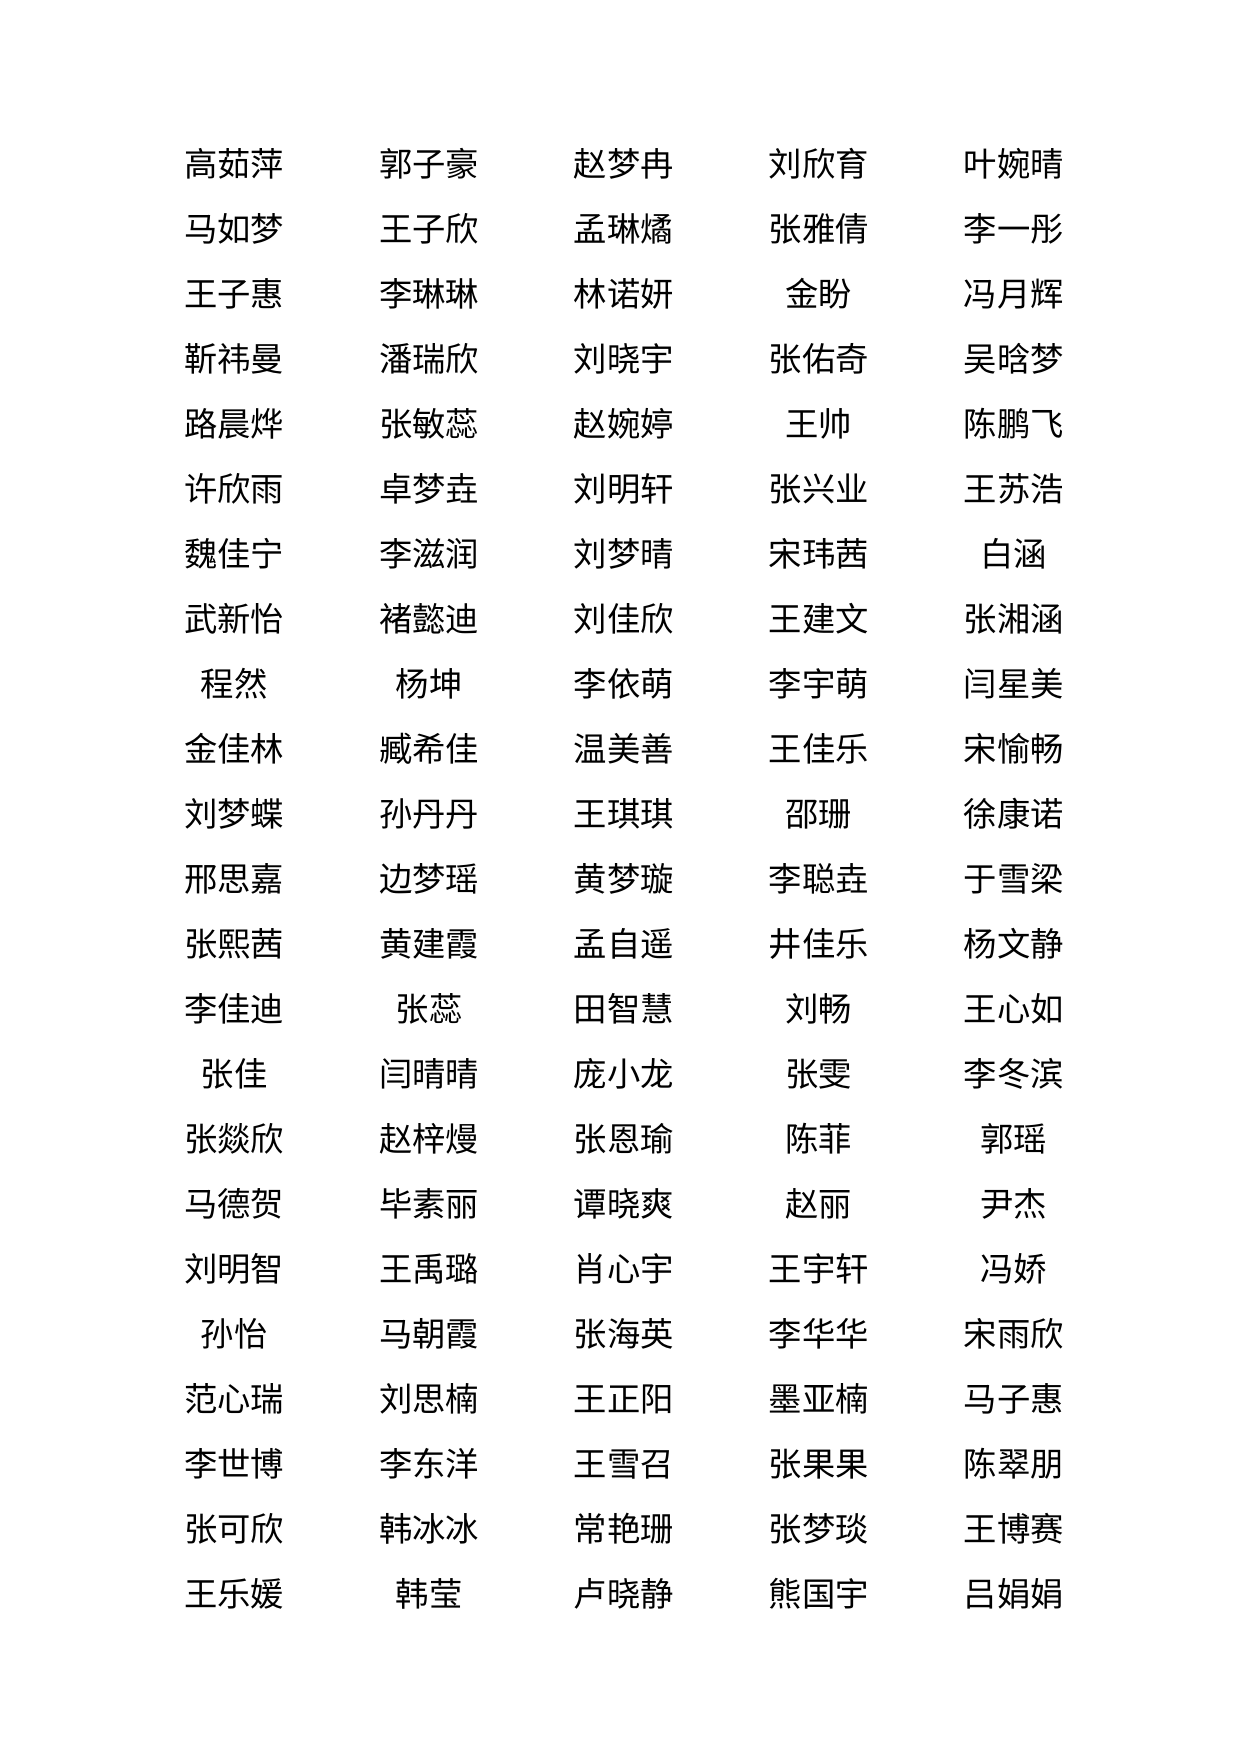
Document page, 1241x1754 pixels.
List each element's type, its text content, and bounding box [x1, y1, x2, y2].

table_cell 田智慧 [526, 975, 721, 1039]
table_cell 宋玮茜 [721, 520, 916, 584]
table_cell 赵梦冉 [526, 130, 721, 194]
table_cell 张雯 [721, 1040, 916, 1104]
table_cell 刘明轩 [526, 455, 721, 519]
table_cell 毕素丽 [331, 1170, 526, 1234]
table_cell 常艳珊 [526, 1495, 721, 1559]
table_cell 王建文 [721, 585, 916, 649]
table_cell 闫晴晴 [331, 1040, 526, 1104]
table_cell 陈翠朋 [916, 1430, 1111, 1494]
table_cell 张雅倩 [721, 195, 916, 259]
table_cell 陈菲 [721, 1105, 916, 1169]
table_cell 墨亚楠 [721, 1365, 916, 1429]
table_cell 李滋润 [331, 520, 526, 584]
table_cell 金盼 [721, 260, 916, 324]
table_cell 孟琳燏 [526, 195, 721, 259]
table_cell 黄梦璇 [526, 845, 721, 909]
table_cell 武新怡 [136, 585, 331, 649]
table_cell 熊国宇 [721, 1560, 916, 1624]
table_cell 吴晗梦 [916, 325, 1111, 389]
table_cell 马德贺 [136, 1170, 331, 1234]
table_cell 高茹萍 [136, 130, 331, 194]
table_cell 郭子豪 [331, 130, 526, 194]
table_cell 刘佳欣 [526, 585, 721, 649]
table_cell 张湘涵 [916, 585, 1111, 649]
table_cell 陈鹏飞 [916, 390, 1111, 454]
table_cell 庞小龙 [526, 1040, 721, 1104]
table_cell 宋愉畅 [916, 715, 1111, 779]
table_cell 王禹璐 [331, 1235, 526, 1299]
table_cell 王佳乐 [721, 715, 916, 779]
table_cell 魏佳宁 [136, 520, 331, 584]
table_cell 赵梓熳 [331, 1105, 526, 1169]
table_cell 刘畅 [721, 975, 916, 1039]
table_cell 谭晓爽 [526, 1170, 721, 1234]
table_cell 李一彤 [916, 195, 1111, 259]
table_cell 林诺妍 [526, 260, 721, 324]
table_cell 马如梦 [136, 195, 331, 259]
table_cell 刘思楠 [331, 1365, 526, 1429]
table_cell 肖心宇 [526, 1235, 721, 1299]
table_cell 闫星美 [916, 650, 1111, 714]
table_cell 马朝霞 [331, 1300, 526, 1364]
table_cell 李琳琳 [331, 260, 526, 324]
table_cell 张海英 [526, 1300, 721, 1364]
table_cell 潘瑞欣 [331, 325, 526, 389]
table_cell 刘明智 [136, 1235, 331, 1299]
table_cell 张熙茜 [136, 910, 331, 974]
table_cell 邵珊 [721, 780, 916, 844]
table_cell 张蕊 [331, 975, 526, 1039]
table_cell 刘梦蝶 [136, 780, 331, 844]
table_cell 孟自遥 [526, 910, 721, 974]
table_cell 杨坤 [331, 650, 526, 714]
table_cell 王心如 [916, 975, 1111, 1039]
table_cell 褚懿迪 [331, 585, 526, 649]
table_cell 王雪召 [526, 1430, 721, 1494]
table_cell 马子惠 [916, 1365, 1111, 1429]
table_cell 边梦瑶 [331, 845, 526, 909]
table_cell 韩冰冰 [331, 1495, 526, 1559]
table_cell 王宇轩 [721, 1235, 916, 1299]
table_cell 杨文静 [916, 910, 1111, 974]
table_cell 李佳迪 [136, 975, 331, 1039]
table_cell 赵丽 [721, 1170, 916, 1234]
table_cell 尹杰 [916, 1170, 1111, 1234]
table_cell 李宇萌 [721, 650, 916, 714]
table_cell 李世博 [136, 1430, 331, 1494]
table_cell 张兴业 [721, 455, 916, 519]
table_cell 黄建霞 [331, 910, 526, 974]
table_cell 张敏蕊 [331, 390, 526, 454]
table_cell 王正阳 [526, 1365, 721, 1429]
table_cell 孙怡 [136, 1300, 331, 1364]
table_cell 张燚欣 [136, 1105, 331, 1169]
table_cell 刘欣育 [721, 130, 916, 194]
table_cell 卓梦垚 [331, 455, 526, 519]
table_cell 王博赛 [916, 1495, 1111, 1559]
table_cell 程然 [136, 650, 331, 714]
table_cell 王帅 [721, 390, 916, 454]
table_cell 赵婉婷 [526, 390, 721, 454]
table_cell 李东洋 [331, 1430, 526, 1494]
table_cell 张果果 [721, 1430, 916, 1494]
table_cell 路晨烨 [136, 390, 331, 454]
table_cell 张梦琰 [721, 1495, 916, 1559]
table_cell 叶婉晴 [916, 130, 1111, 194]
table_cell 郭瑶 [916, 1105, 1111, 1169]
table_cell 李聪垚 [721, 845, 916, 909]
table_cell 张可欣 [136, 1495, 331, 1559]
table_cell 宋雨欣 [916, 1300, 1111, 1364]
table_cell 卢晓静 [526, 1560, 721, 1624]
table_cell 臧希佳 [331, 715, 526, 779]
table_cell 张佑奇 [721, 325, 916, 389]
table_cell 王乐媛 [136, 1560, 331, 1624]
table_cell 吕娟娟 [916, 1560, 1111, 1624]
table_cell 李依萌 [526, 650, 721, 714]
table_cell 冯月辉 [916, 260, 1111, 324]
table_cell 许欣雨 [136, 455, 331, 519]
table_cell 靳祎曼 [136, 325, 331, 389]
table_cell 王子惠 [136, 260, 331, 324]
table_cell 王苏浩 [916, 455, 1111, 519]
table_cell 王子欣 [331, 195, 526, 259]
table_cell 孙丹丹 [331, 780, 526, 844]
table_cell 于雪梁 [916, 845, 1111, 909]
table_cell 王琪琪 [526, 780, 721, 844]
table_cell 张佳 [136, 1040, 331, 1104]
table_cell 徐康诺 [916, 780, 1111, 844]
table_cell 白涵 [916, 520, 1111, 584]
table_cell 张恩瑜 [526, 1105, 721, 1169]
table_cell 李华华 [721, 1300, 916, 1364]
table_cell 李冬滨 [916, 1040, 1111, 1104]
table_cell 井佳乐 [721, 910, 916, 974]
table_cell 范心瑞 [136, 1365, 331, 1429]
table_cell 金佳林 [136, 715, 331, 779]
table_cell 韩莹 [331, 1560, 526, 1624]
table_cell 冯娇 [916, 1235, 1111, 1299]
table_cell 邢思嘉 [136, 845, 331, 909]
table_cell 温美善 [526, 715, 721, 779]
table_cell 刘梦晴 [526, 520, 721, 584]
table_cell 刘晓宇 [526, 325, 721, 389]
